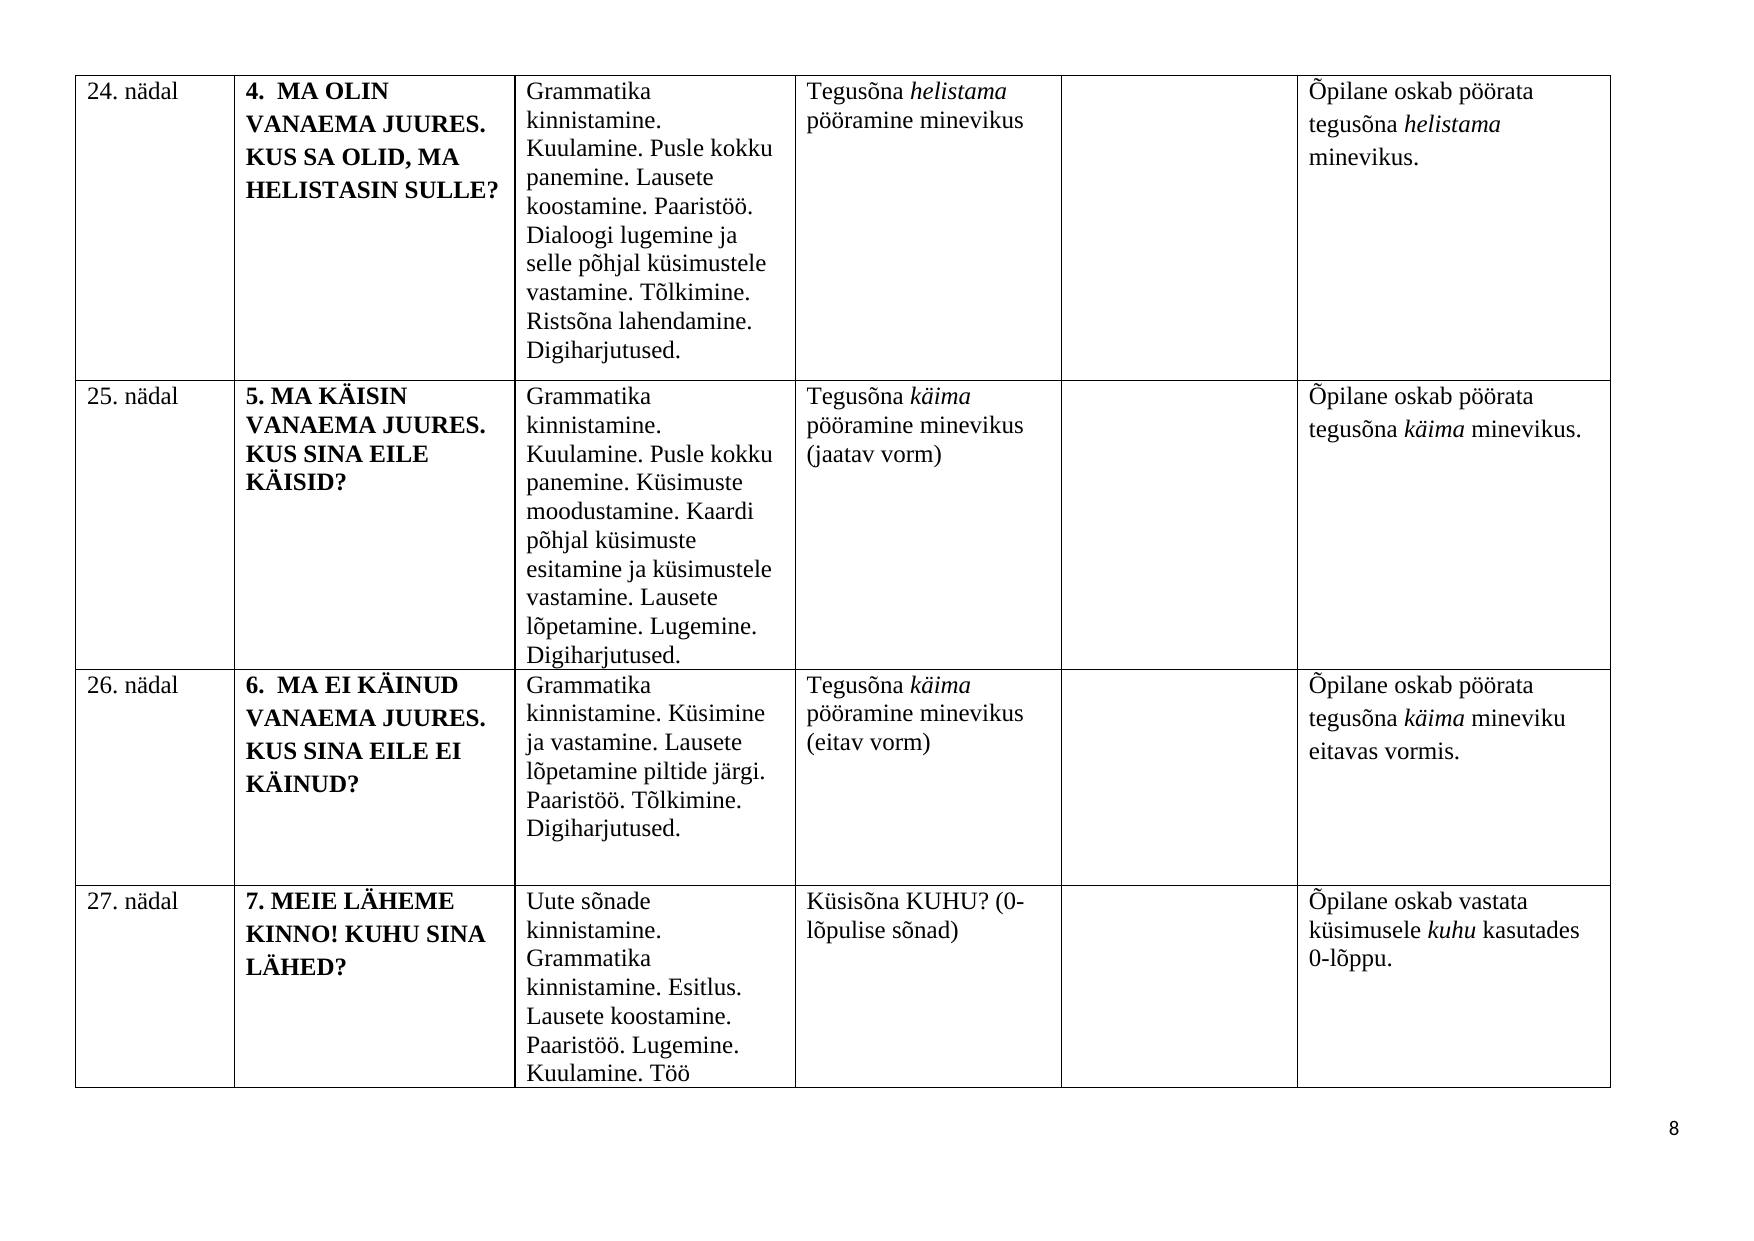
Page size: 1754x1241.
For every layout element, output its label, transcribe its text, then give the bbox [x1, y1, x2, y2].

table_cell 26. nädal [76, 670, 234, 885]
table_cell Õpilane oskab pöörata tegusõna käima minevikus. [1298, 381, 1610, 669]
table_cell Tegusõna käima pööramine minevikus (jaatav vorm) [796, 381, 1061, 669]
table_cell 5. MA KÄISIN VANAEMA JUURES. KUS SINA EILE KÄISID? [235, 381, 514, 669]
table_cell Õpilane oskab pöörata tegusõna helistama minevikus. [1298, 76, 1610, 380]
table_cell Tegusõna käima pööramine minevikus (eitav vorm) [796, 670, 1061, 885]
table_cell Grammatika kinnistamine. Küsimine ja vastamine. Lausete lõpetamine piltide järgi. Paaristöö. Tõlkimine. Digiharjutused. [516, 670, 795, 885]
table_cell Tegusõna helistama pööramine minevikus [796, 76, 1061, 380]
table_cell [1062, 886, 1297, 1087]
table_cell Õpilane oskab pöörata tegusõna käima mineviku eitavas vormis. [1298, 670, 1610, 885]
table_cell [516, 886, 795, 1087]
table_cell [796, 886, 1061, 1087]
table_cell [1298, 886, 1610, 1087]
table_cell Grammatika kinnistamine. Kuulamine. Pusle kokku panemine. Lausete koostamine. Paaristöö. Dialoogi lugemine ja selle põhjal küsimustele vastamine. Tõlkimine. Ristsõna lahendamine. Digiharjutused. [516, 76, 795, 380]
table_cell 27. nädal [76, 886, 234, 1087]
table_cell [1062, 670, 1297, 885]
table_cell 24. nädal [76, 76, 234, 380]
table_cell 4. MA OLIN VANAEMA JUURES. KUS SA OLID, MA HELISTASIN SULLE? [235, 76, 514, 380]
table_cell 6. MA EI KÄINUD VANAEMA JUURES. KUS SINA EILE EI KÄINUD? [235, 670, 514, 885]
table_cell 25. nädal [76, 381, 234, 669]
table_cell [1062, 76, 1297, 380]
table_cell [235, 886, 514, 1087]
table_cell Grammatika kinnistamine. Kuulamine. Pusle kokku panemine. Küsimuste moodustamine. Kaardi põhjal küsimuste esitamine ja küsimustele vastamine. Lausete lõpetamine. Lugemine. Digiharjutused. [516, 381, 795, 669]
table_cell [1062, 381, 1297, 669]
